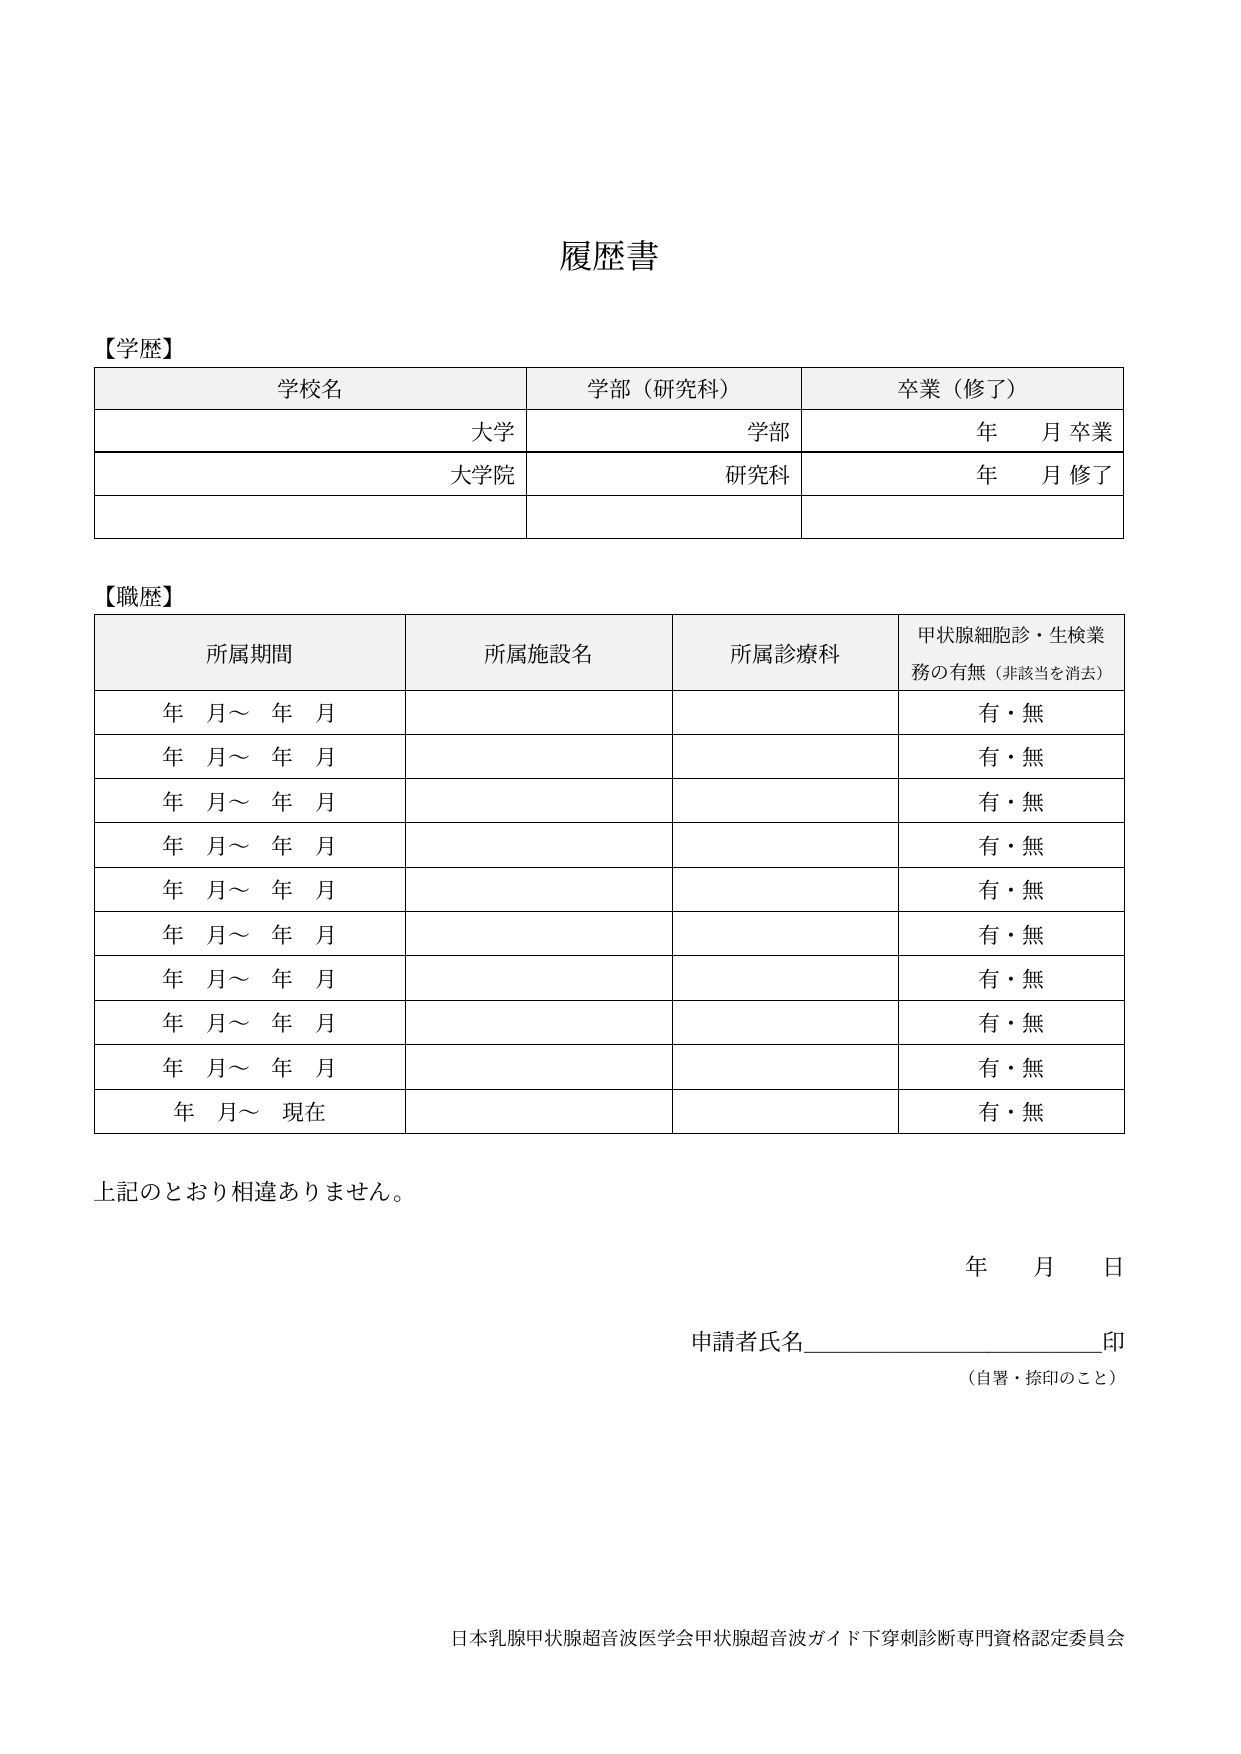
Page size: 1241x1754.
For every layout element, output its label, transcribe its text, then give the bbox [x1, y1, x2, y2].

table_cell [673, 735, 898, 778]
table_cell 年 月〜 年 月 [95, 868, 405, 911]
text 上記のとおり相違ありません。 [94, 1171, 1125, 1209]
table_cell 学部 [527, 410, 801, 451]
table_cell 年 月〜 年 月 [95, 823, 405, 867]
table_header 所属診療科 [673, 615, 898, 690]
table_cell [406, 1001, 672, 1044]
table_cell 有・無 [899, 912, 1124, 955]
table_cell [673, 868, 898, 911]
table_cell 研究科 [527, 453, 801, 495]
table_cell [673, 912, 898, 955]
table_cell [673, 823, 898, 867]
table_cell 大学院 [95, 453, 526, 495]
table_cell [527, 496, 801, 538]
table_cell [673, 691, 898, 733]
table_cell 有・無 [899, 779, 1124, 822]
table_header 卒業（修了） [802, 368, 1123, 409]
table_cell [406, 956, 672, 1000]
table_cell 有・無 [899, 868, 1124, 911]
table_cell [802, 496, 1123, 538]
text 履歴書 [94, 217, 1125, 292]
table_cell [406, 691, 672, 733]
table_cell [673, 779, 898, 822]
table_cell [406, 1045, 672, 1088]
table_cell [406, 823, 672, 867]
table_cell [406, 912, 672, 955]
table_cell [673, 956, 898, 1000]
table_header 学部（研究科） [527, 368, 801, 409]
table_cell 有・無 [899, 956, 1124, 1000]
text 年 月 日 [94, 1246, 1125, 1284]
table_cell 年 月〜 年 月 [95, 1045, 405, 1088]
table_cell 年 月〜 年 月 [95, 1001, 405, 1044]
table_cell [406, 735, 672, 778]
table_cell [673, 1001, 898, 1044]
table_cell 年 月〜 年 月 [95, 735, 405, 778]
table_header 所属期間 [95, 615, 405, 690]
table_cell 年 月〜 年 月 [95, 691, 405, 733]
table_cell 年 月〜 年 月 [95, 779, 405, 822]
text （自署・捺印のこと） [94, 1359, 1125, 1396]
table_cell [95, 496, 526, 538]
table_cell [406, 1090, 672, 1133]
table_header 甲状腺細胞診・生検業務の有無（非該当を消去） [899, 615, 1124, 690]
table_cell 有・無 [899, 1045, 1124, 1088]
table_cell [673, 1045, 898, 1088]
table_cell 有・無 [899, 691, 1124, 733]
table_header 所属施設名 [406, 615, 672, 690]
table_cell 有・無 [899, 1001, 1124, 1044]
table_cell [406, 779, 672, 822]
table_cell [673, 1090, 898, 1133]
text 【学歴】 [94, 329, 1125, 367]
table_cell 有・無 [899, 735, 1124, 778]
table_cell 年 月〜 年 月 [95, 912, 405, 955]
table_cell 年 月〜 年 月 [95, 956, 405, 1000]
table_cell 年 月〜 現在 [95, 1090, 405, 1133]
table_cell 大学 [95, 410, 526, 451]
table_cell 有・無 [899, 823, 1124, 867]
text 【職歴】 [94, 577, 1125, 614]
table_cell 年 月 修了 [802, 453, 1123, 495]
text 申請者氏名＿＿＿＿＿＿＿＿＿＿＿＿＿印 [94, 1321, 1125, 1359]
table_cell 有・無 [899, 1090, 1124, 1133]
table_cell 年 月 卒業 [802, 410, 1123, 451]
table_header 学校名 [95, 368, 526, 409]
table_cell [406, 868, 672, 911]
